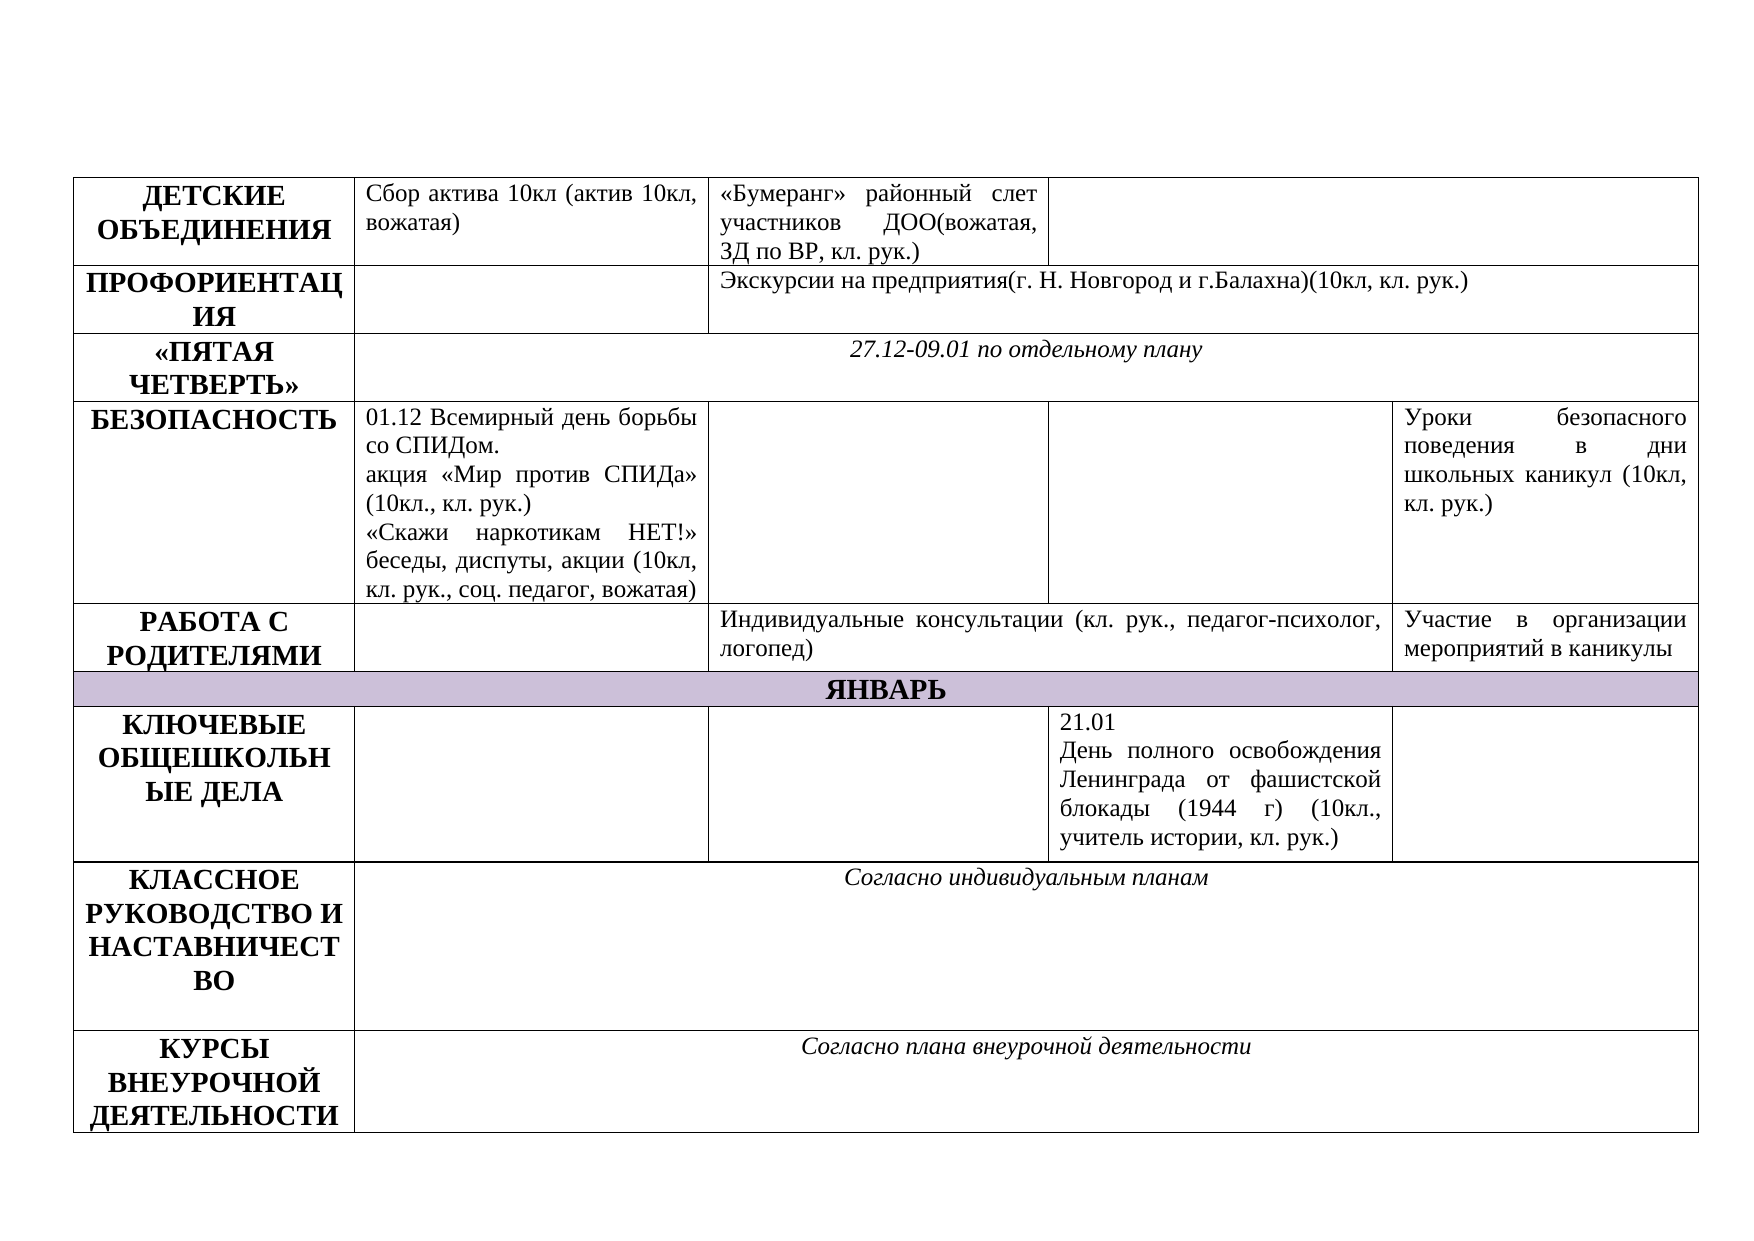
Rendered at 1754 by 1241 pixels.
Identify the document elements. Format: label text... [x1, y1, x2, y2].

table_cell ПРОФОРИЕНТАЦИЯ [74, 266, 354, 333]
table_cell Согласно индивидуальным планам [355, 863, 1698, 1030]
table_cell 21.01 День полного освобождения Ленинграда от фашистской блокады (1944 г) (10кл., учитель истории, кл. рук.) [1049, 707, 1392, 861]
table_cell Экскурсии на предприятия(г. Н. Новгород и г.Балахна)(10кл, кл. рук.) [709, 266, 1698, 333]
table_cell ЯНВАРЬ [74, 672, 1698, 706]
table_cell ДЕТСКИЕ ОБЪЕДИНЕНИЯ [74, 178, 354, 264]
table_cell [1049, 402, 1392, 603]
table_cell [355, 266, 708, 333]
table_cell КУРСЫ ВНЕУРОЧНОЙ ДЕЯТЕЛЬНОСТИ [74, 1031, 354, 1132]
table_cell Уроки безопасного поведения в дни школьных каникул (10кл, кл. рук.) [1393, 402, 1698, 603]
table_cell КЛЮЧЕВЫЕ ОБЩЕШКОЛЬНЫЕ ДЕЛА [74, 707, 354, 861]
table_cell Участие в организации мероприятий в каникулы [1393, 604, 1698, 671]
table_cell [355, 604, 708, 671]
table_cell КЛАССНОЕ РУКОВОДСТВО И НАСТАВНИЧЕСТВО [74, 863, 354, 1030]
table_cell БЕЗОПАСНОСТЬ [74, 402, 354, 603]
table_cell РАБОТА С РОДИТЕЛЯМИ [74, 604, 354, 671]
table_cell [1049, 178, 1698, 264]
table_cell «ПЯТАЯ ЧЕТВЕРТЬ» [74, 334, 354, 401]
table_cell 01.12 Всемирный день борьбы со СПИДом. акция «Мир против СПИДа» (10кл., кл. рук.) «Скажи наркотикам НЕТ!» беседы, диспуты, акции (10кл, кл. рук., соц. педагог, вожатая) [355, 402, 708, 603]
table_cell 27.12-09.01 по отдельному плану [355, 334, 1698, 401]
table_cell «Бумеранг» районный слет участников ДОО(вожатая, ЗД по ВР, кл. рук.) [709, 178, 1048, 264]
table_cell [1393, 707, 1698, 861]
table_cell Сбор актива 10кл (актив 10кл, вожатая) [355, 178, 708, 264]
table_cell Согласно плана внеурочной деятельности [355, 1031, 1698, 1132]
table_cell Индивидуальные консультации (кл. рук., педагог-психолог, логопед) [709, 604, 1392, 671]
table_cell [709, 402, 1048, 603]
table_cell [355, 707, 708, 861]
table_cell [709, 707, 1048, 861]
